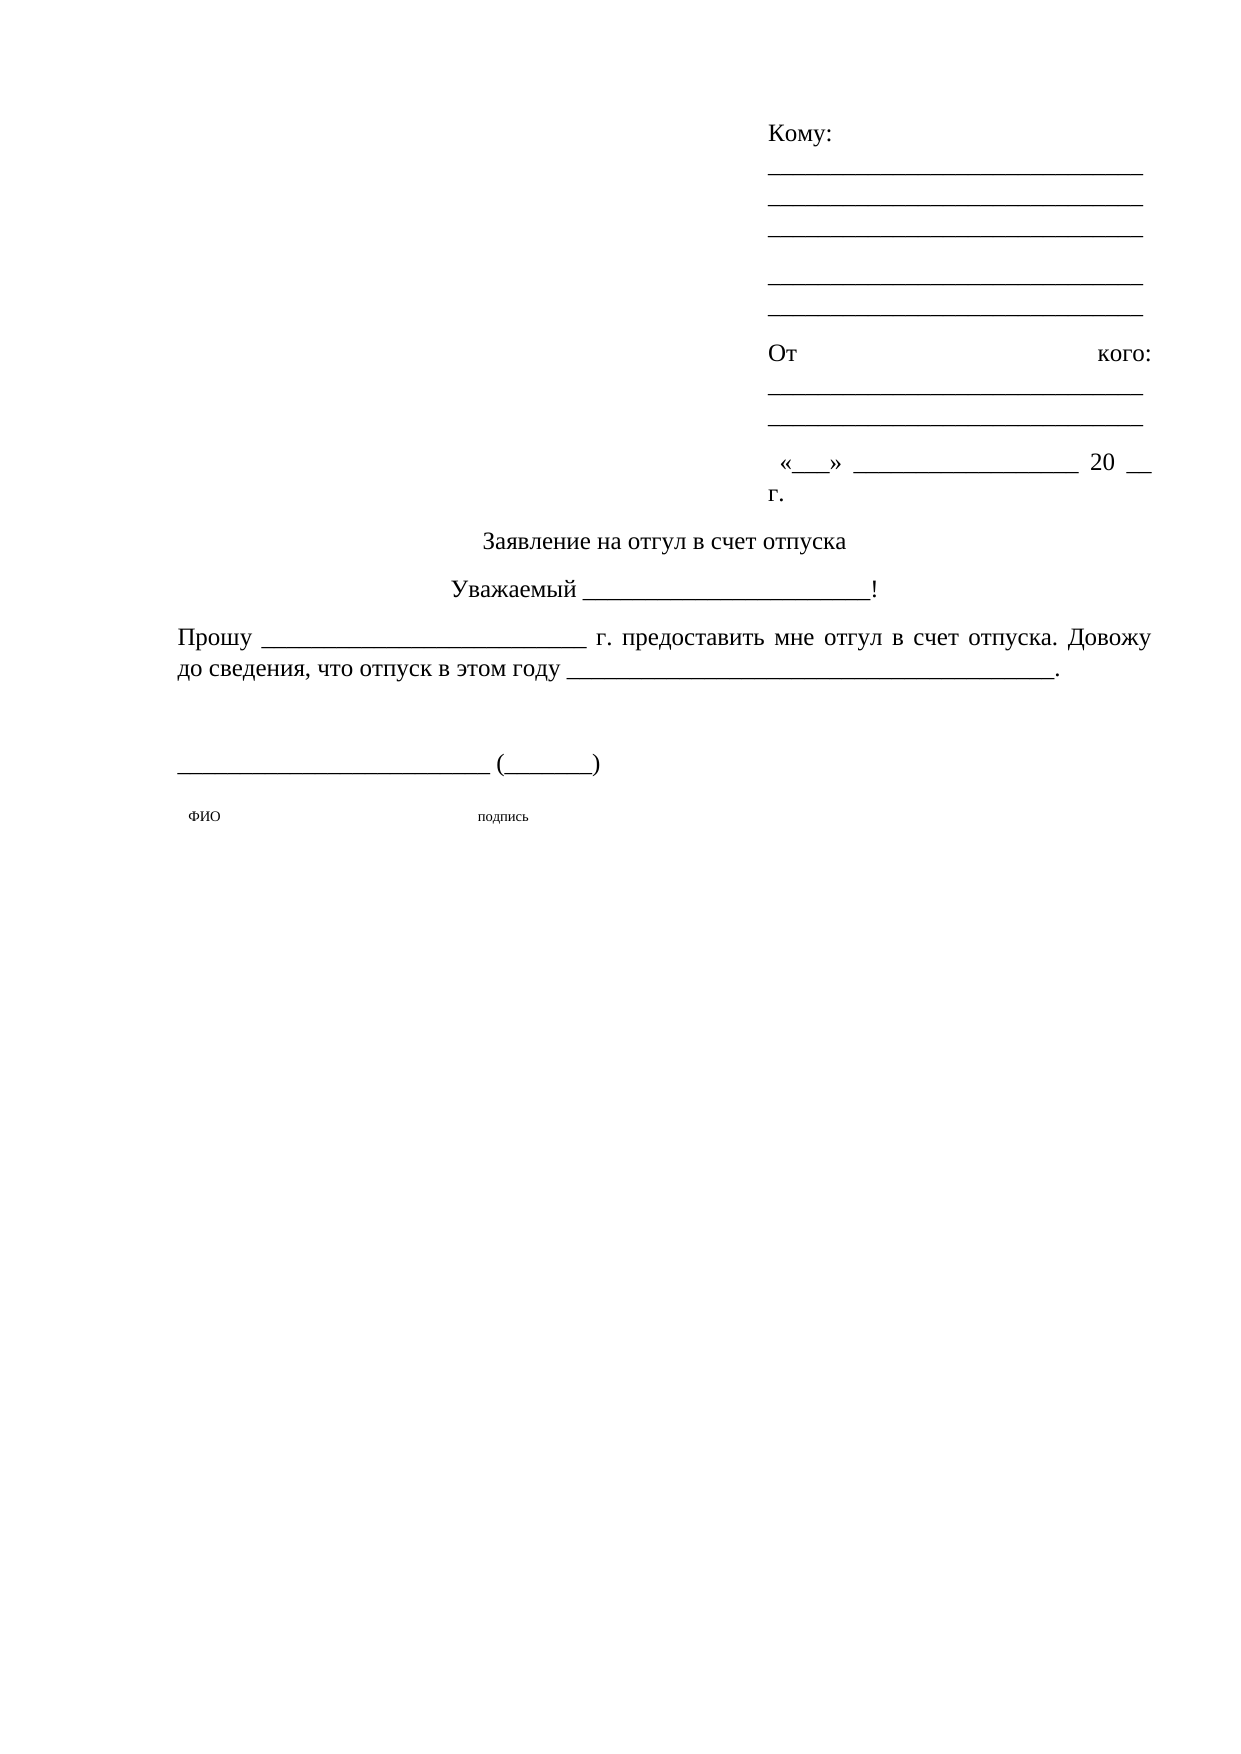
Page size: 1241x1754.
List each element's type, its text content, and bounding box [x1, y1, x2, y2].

text Прошу __________________________ г. предоставить мне отгул в счет отпуска. Довожу до сведения, что отпуск в этом году _______________________________________. [177, 622, 1152, 681]
text «___» __________________ 20 __ г. [768, 447, 1152, 507]
text Заявление на отгул в счет отпуска [177, 526, 1152, 555]
text Кому: __________________________________________________________________________________________ [768, 118, 1152, 240]
text От кого: ____________________________________________________________ [768, 338, 1152, 428]
text ____________________________________________________________ [768, 259, 1152, 319]
text ФИО подпись [177, 796, 1152, 824]
text _________________________ (_______) [177, 748, 1152, 777]
text Уважаемый _______________________! [177, 574, 1152, 603]
